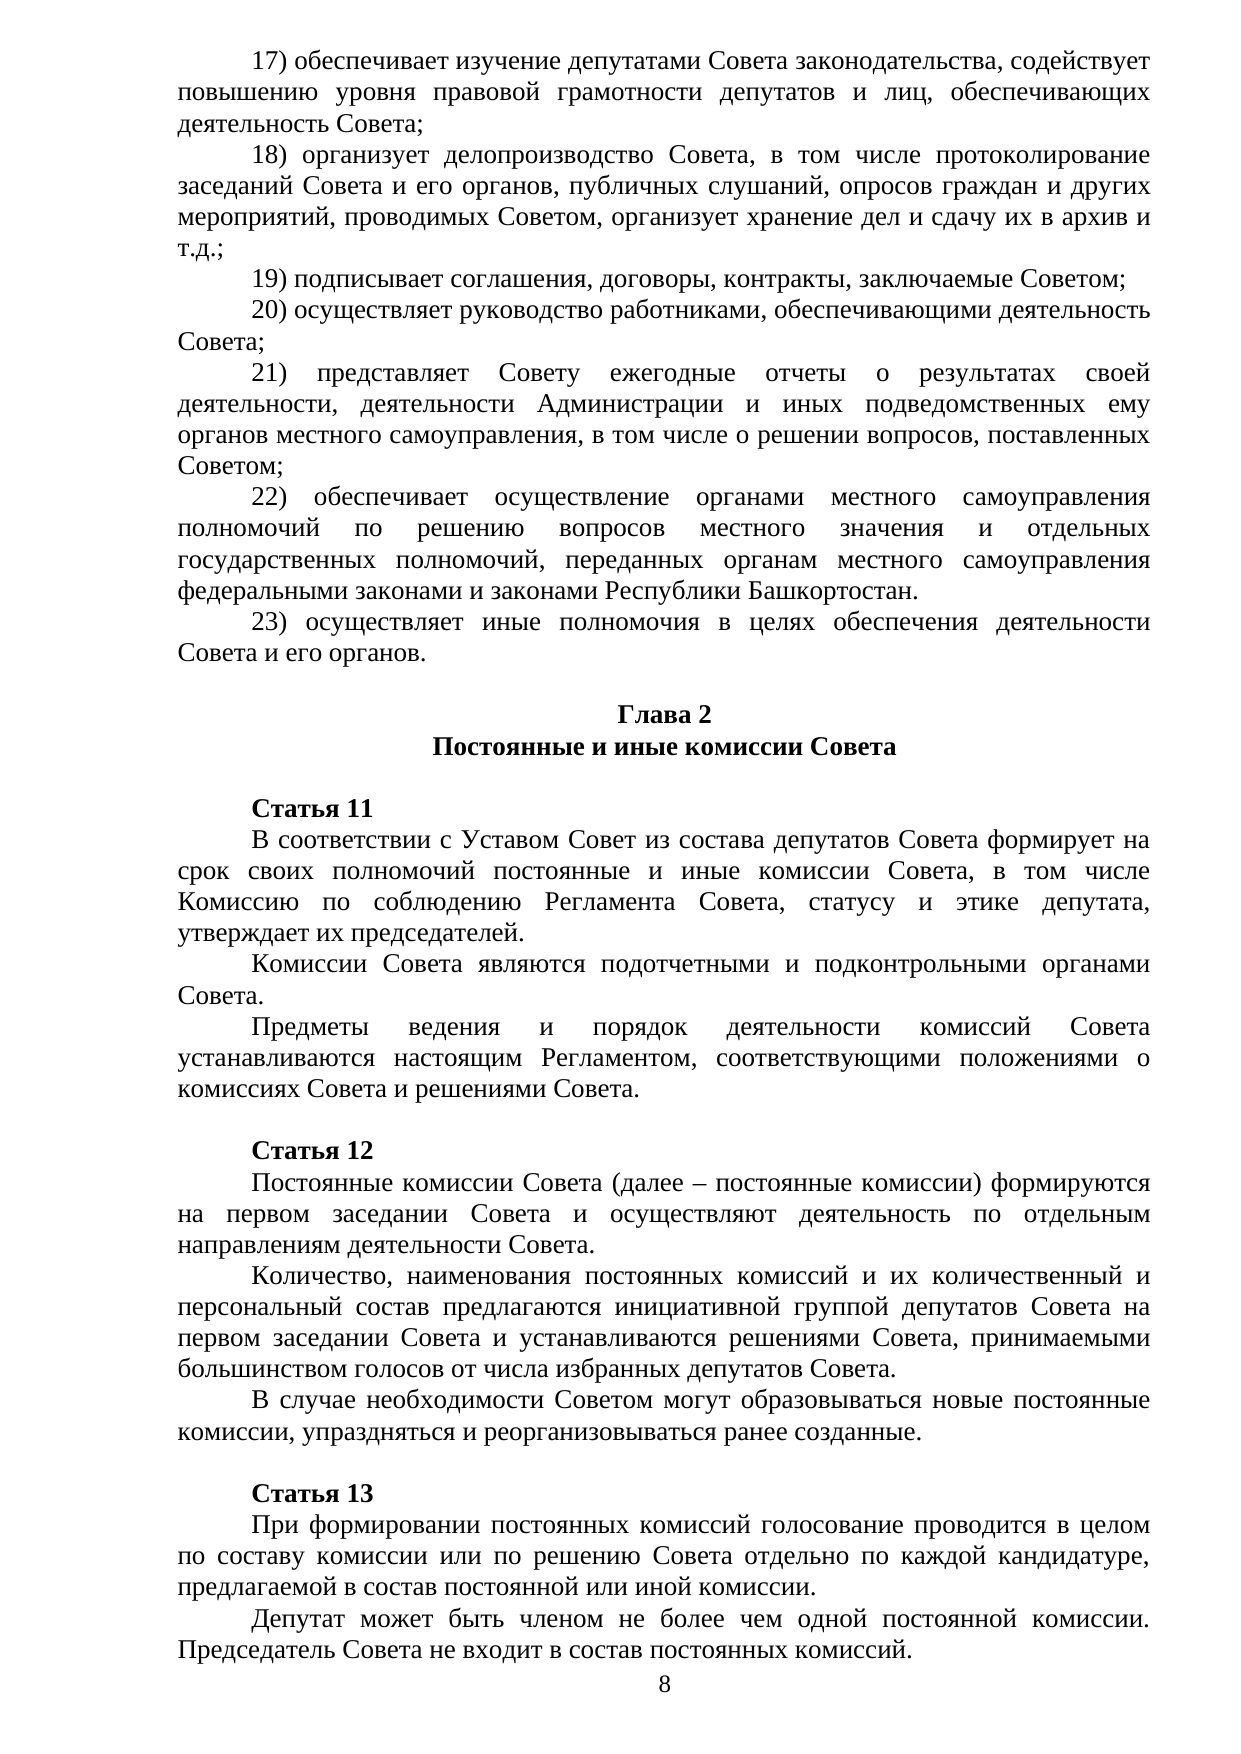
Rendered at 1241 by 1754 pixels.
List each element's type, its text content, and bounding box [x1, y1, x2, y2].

text 17) обеспечивает изучение депутатами Совета законодательства, содействует повышению уровня правовой грамотности депутатов и лиц, обеспечивающих деятельность Совета; [177, 44, 1152, 138]
text Предметы ведения и порядок деятельности комиссий Совета устанавливаются настоящим Регламентом, соответствующими положениями о комиссиях Совета и решениями Совета. [177, 1010, 1152, 1103]
text Статья 13 [177, 1477, 1152, 1508]
text Количество, наименования постоянных комиссий и их количественный и персональный состав предлагаются инициативной группой депутатов Совета на первом заседании Совета и устанавливаются решениями Совета, принимаемыми большинством голосов от числа избранных депутатов Совета. [177, 1259, 1152, 1384]
text 18) организует делопроизводство Совета, в том числе протоколирование заседаний Совета и его органов, публичных слушаний, опросов граждан и других мероприятий, проводимых Советом, организует хранение дел и сдачу их в архив и т.д.; [177, 138, 1152, 262]
text 20) осуществляет руководство работниками, обеспечивающими деятельность Совета; [177, 293, 1152, 356]
text В случае необходимости Советом могут образовываться новые постоянные комиссии, упраздняться и реорганизовываться ранее созданные. [177, 1384, 1152, 1446]
text 23) осуществляет иные полномочия в целях обеспечения деятельности Совета и его органов. [177, 605, 1152, 667]
text Комиссии Совета являются подотчетными и подконтрольными органами Совета. [177, 948, 1152, 1010]
text Статья 11 [177, 792, 1152, 823]
text При формировании постоянных комиссий голосование проводится в целом по составу комиссии или по решению Совета отдельно по каждой кандидатуре, предлагаемой в состав постоянной или иной комиссии. [177, 1508, 1152, 1602]
text 22) обеспечивает осуществление органами местного самоуправления полномочий по решению вопросов местного значения и отдельных государственных полномочий, переданных органам местного самоуправления федеральными законами и законами Республики Башкортостан. [177, 480, 1152, 605]
text Статья 12 [177, 1134, 1152, 1166]
text Постоянные комиссии Совета (далее – постоянные комиссии) формируются на первом заседании Совета и осуществляют деятельность по отдельным направлениям деятельности Совета. [177, 1166, 1152, 1259]
text В соответствии с Уставом Совет из состава депутатов Совета формирует на срок своих полномочий постоянные и иные комиссии Совета, в том числе Комиссию по соблюдению Регламента Совета, статусу и этике депутата, утверждает их председателей. [177, 823, 1152, 948]
text 21) представляет Совету ежегодные отчеты о результатах своей деятельности, деятельности Администрации и иных подведомственных ему органов местного самоуправления, в том числе о решении вопросов, поставленных Советом; [177, 356, 1152, 480]
text Глава 2 [177, 698, 1152, 729]
text 19) подписывает соглашения, договоры, контракты, заключаемые Советом; [177, 262, 1152, 293]
text Депутат может быть членом не более чем одной постоянной комиссии. Председатель Совета не входит в состав постоянных комиссий. [177, 1602, 1152, 1664]
text Постоянные и иные комиссии Совета [177, 729, 1152, 761]
